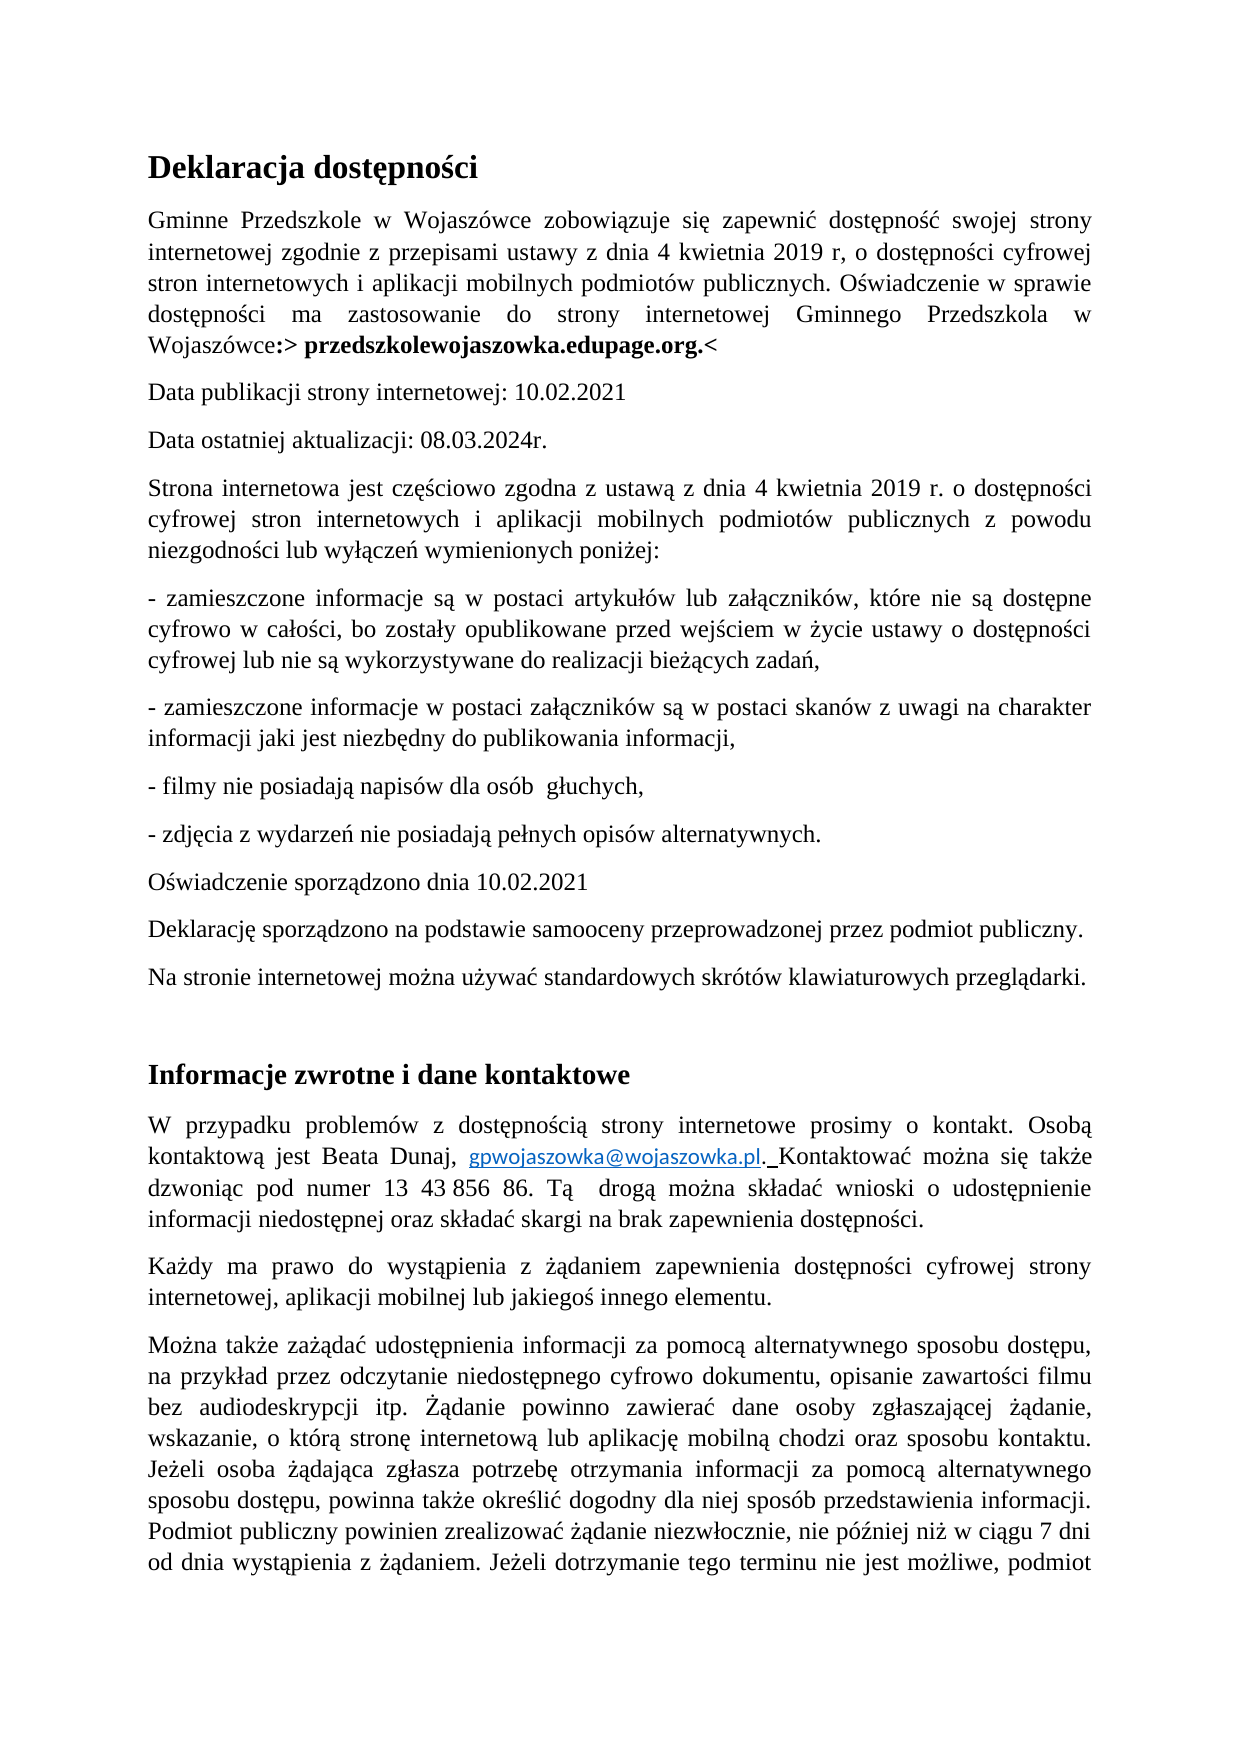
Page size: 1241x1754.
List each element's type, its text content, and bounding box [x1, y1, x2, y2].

text W przypadku problemów z dostępnością strony internetowe prosimy o kontakt. Osobą kontaktową jest Beata Dunaj, gpwojaszowka@wojaszowka.pl. Kontaktować można się także dzwoniąc pod numer 13 43 856 86. Tą drogą można składać wnioski o udostępnienie informacji niedostępnej oraz składać skargi na brak zapewnienia dostępności. [148, 1110, 1093, 1232]
text Informacje zwrotne i dane kontaktowe [148, 1057, 1093, 1091]
text Deklaracja dostępności [148, 148, 1093, 186]
text Data publikacji strony internetowej: 10.02.2021 [148, 377, 1093, 406]
text Na stronie internetowej można używać standardowych skrótów klawiaturowych przeglądarki. [148, 962, 1093, 991]
text - zamieszczone informacje są w postaci artykułów lub załączników, które nie są dostępne cyfrowo w całości, bo zostały opublikowane przed wejściem w życie ustawy o dostępności cyfrowej lub nie są wykorzystywane do realizacji bieżących zadań, [148, 583, 1093, 673]
text Deklarację sporządzono na podstawie samooceny przeprowadzonej przez podmiot publiczny. [148, 914, 1093, 943]
text Strona internetowa jest częściowo zgodna z ustawą z dnia 4 kwietnia 2019 r. o dostępności cyfrowej stron internetowych i aplikacji mobilnych podmiotów publicznych z powodu niezgodności lub wyłączeń wymienionych poniżej: [148, 473, 1093, 564]
text Data ostatniej aktualizacji: 08.03.2024r. [148, 425, 1093, 454]
text Każdy ma prawo do wystąpienia z żądaniem zapewnienia dostępności cyfrowej strony internetowej, aplikacji mobilnej lub jakiegoś innego elementu. [148, 1251, 1093, 1311]
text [148, 1330, 1093, 1576]
text Oświadczenie sporządzono dnia 10.02.2021 [148, 867, 1093, 895]
text - zamieszczone informacje w postaci załączników są w postaci skanów z uwagi na charakter informacji jaki jest niezbędny do publikowania informacji, [148, 692, 1093, 752]
text Gminne Przedszkole w Wojaszówce zobowiązuje się zapewnić dostępność swojej strony internetowej zgodnie z przepisami ustawy z dnia 4 kwietnia 2019 r, o dostępności cyfrowej stron internetowych i aplikacji mobilnych podmiotów publicznych. Oświadczenie w sprawie dostępności ma zastosowanie do strony internetowej Gminnego Przedszkola w Wojaszówce:> przedszkolewojaszowka.edupage.org.< [148, 206, 1093, 358]
text - filmy nie posiadają napisów dla osób głuchych, [148, 771, 1093, 800]
text - zdjęcia z wydarzeń nie posiadają pełnych opisów alternatywnych. [148, 819, 1093, 848]
